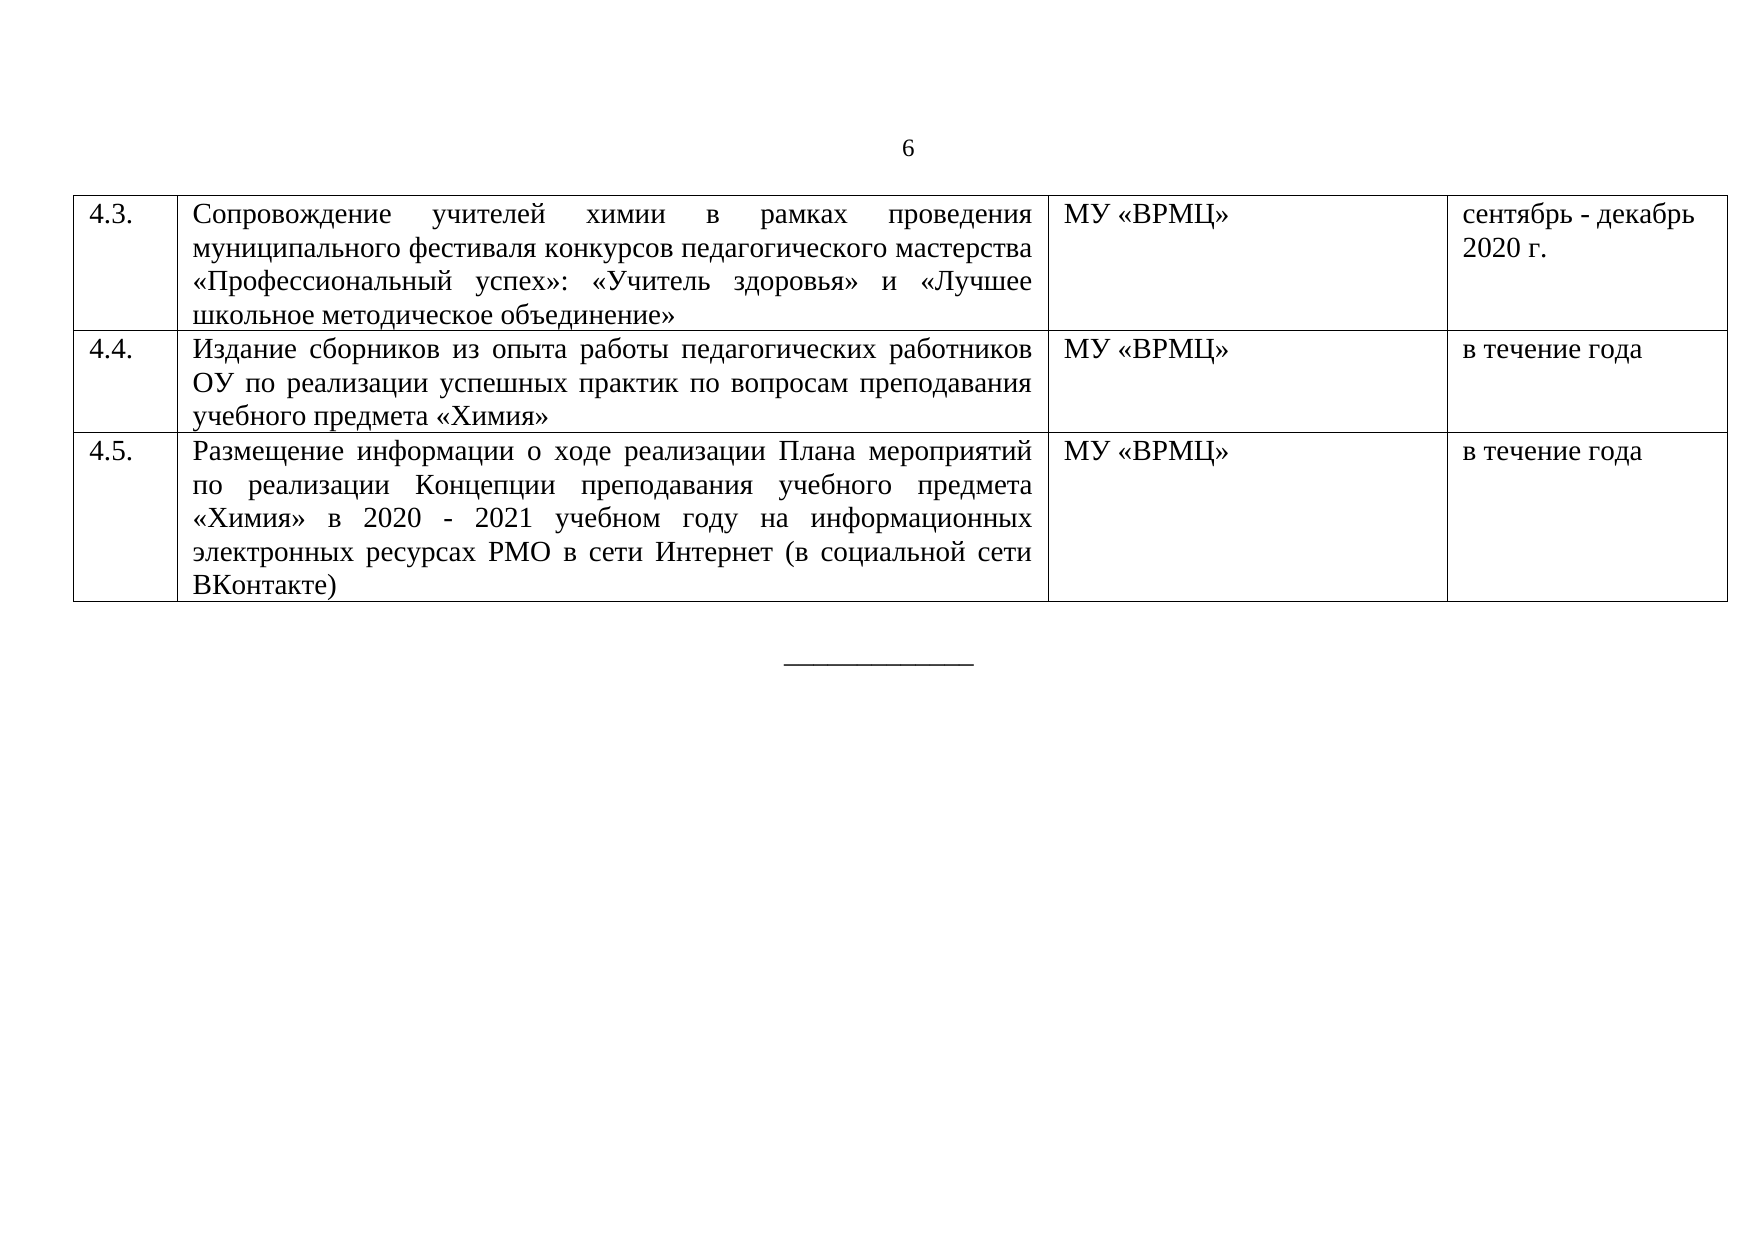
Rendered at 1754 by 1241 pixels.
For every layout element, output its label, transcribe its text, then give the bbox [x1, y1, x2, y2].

table_cell Сопровождение учителей химии в рамках проведения муниципального фестиваля конкурсов педагогического мастерства «Профессиональный успех»: «Учитель здоровья» и «Лучшее школьное методическое объединение» [178, 196, 1048, 330]
table_cell в течение года [1448, 433, 1727, 601]
table_cell Издание сборников из опыта работы педагогических работников ОУ по реализации успешных практик по вопросам преподавания учебного предмета «Химия» [178, 331, 1048, 432]
table_cell [74, 196, 177, 330]
table_cell сентябрь - декабрь 2020 г. [1448, 196, 1727, 330]
table_cell МУ «ВРМЦ» [1049, 196, 1447, 330]
table_cell [74, 433, 177, 601]
text _____________ [133, 636, 1624, 669]
table_cell МУ «ВРМЦ» [1049, 331, 1447, 432]
table_cell [74, 331, 177, 432]
table_cell МУ «ВРМЦ» [1049, 433, 1447, 601]
table_cell Размещение информации о ходе реализации Плана мероприятий по реализации Концепции преподавания учебного предмета «Химия» в 2020 - 2021 учебном году на информационных электронных ресурсах РМО в сети Интернет (в социальной сети ВКонтакте) [178, 433, 1048, 601]
table_cell в течение года [1448, 331, 1727, 432]
